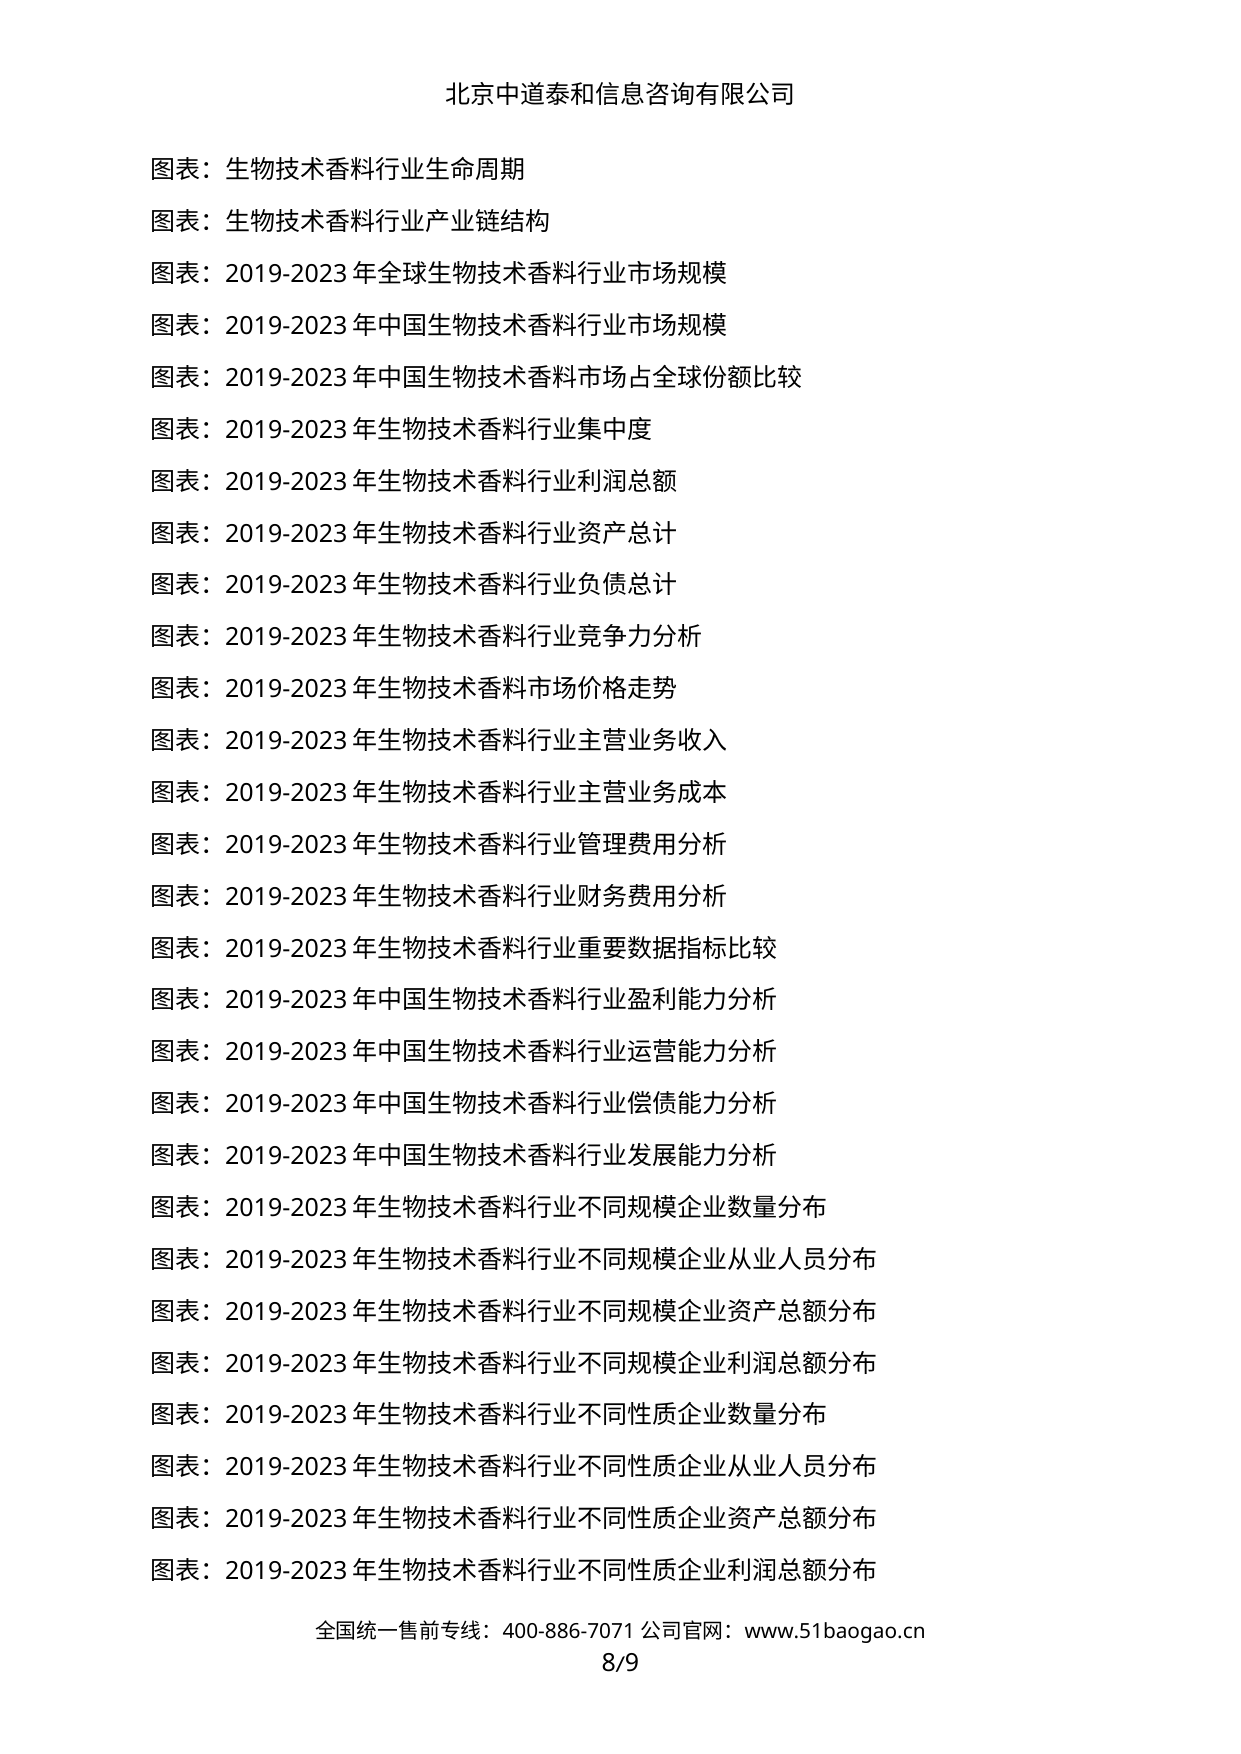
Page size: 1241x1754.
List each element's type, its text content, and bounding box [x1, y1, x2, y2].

text 图表：2019-2023年生物技术香料市场价格走势 [150, 669, 1090, 705]
text 图表：2019-2023年生物技术香料行业主营业务收入 [150, 721, 1090, 757]
text 图表：2019-2023年生物技术香料行业不同性质企业资产总额分布 [150, 1499, 1090, 1535]
text 图表：2019-2023年生物技术香料行业不同规模企业数量分布 [150, 1187, 1090, 1224]
text 图表：2019-2023年中国生物技术香料行业盈利能力分析 [150, 980, 1090, 1016]
text 图表：2019-2023年中国生物技术香料行业发展能力分析 [150, 1136, 1090, 1172]
text 图表：2019-2023年生物技术香料行业不同规模企业资产总额分布 [150, 1291, 1090, 1327]
text 图表：2019-2023年生物技术香料行业不同性质企业从业人员分布 [150, 1447, 1090, 1483]
text 图表：2019-2023年生物技术香料行业负债总计 [150, 565, 1090, 601]
text 图表：2019-2023年生物技术香料行业财务费用分析 [150, 876, 1090, 912]
text 图表：2019-2023年生物技术香料行业不同性质企业利润总额分布 [150, 1551, 1090, 1587]
text 图表：2019-2023年中国生物技术香料市场占全球份额比较 [150, 357, 1090, 394]
text 图表：2019-2023年生物技术香料行业重要数据指标比较 [150, 928, 1090, 964]
text 图表：2019-2023年中国生物技术香料行业市场规模 [150, 306, 1090, 342]
text 图表：生物技术香料行业生命周期 [150, 150, 1090, 186]
text 图表：2019-2023年全球生物技术香料行业市场规模 [150, 254, 1090, 290]
text 图表：2019-2023年中国生物技术香料行业偿债能力分析 [150, 1084, 1090, 1120]
text 图表：2019-2023年生物技术香料行业不同规模企业从业人员分布 [150, 1239, 1090, 1276]
text 图表：2019-2023年生物技术香料行业不同性质企业数量分布 [150, 1395, 1090, 1431]
text 图表：2019-2023年生物技术香料行业竞争力分析 [150, 617, 1090, 653]
text 图表：生物技术香料行业产业链结构 [150, 202, 1090, 238]
text 图表：2019-2023年生物技术香料行业管理费用分析 [150, 824, 1090, 861]
text 图表：2019-2023年中国生物技术香料行业运营能力分析 [150, 1032, 1090, 1068]
text 图表：2019-2023年生物技术香料行业资产总计 [150, 513, 1090, 549]
text 图表：2019-2023年生物技术香料行业不同规模企业利润总额分布 [150, 1343, 1090, 1379]
text 图表：2019-2023年生物技术香料行业集中度 [150, 409, 1090, 446]
text 图表：2019-2023年生物技术香料行业利润总额 [150, 461, 1090, 497]
text 图表：2019-2023年生物技术香料行业主营业务成本 [150, 772, 1090, 809]
